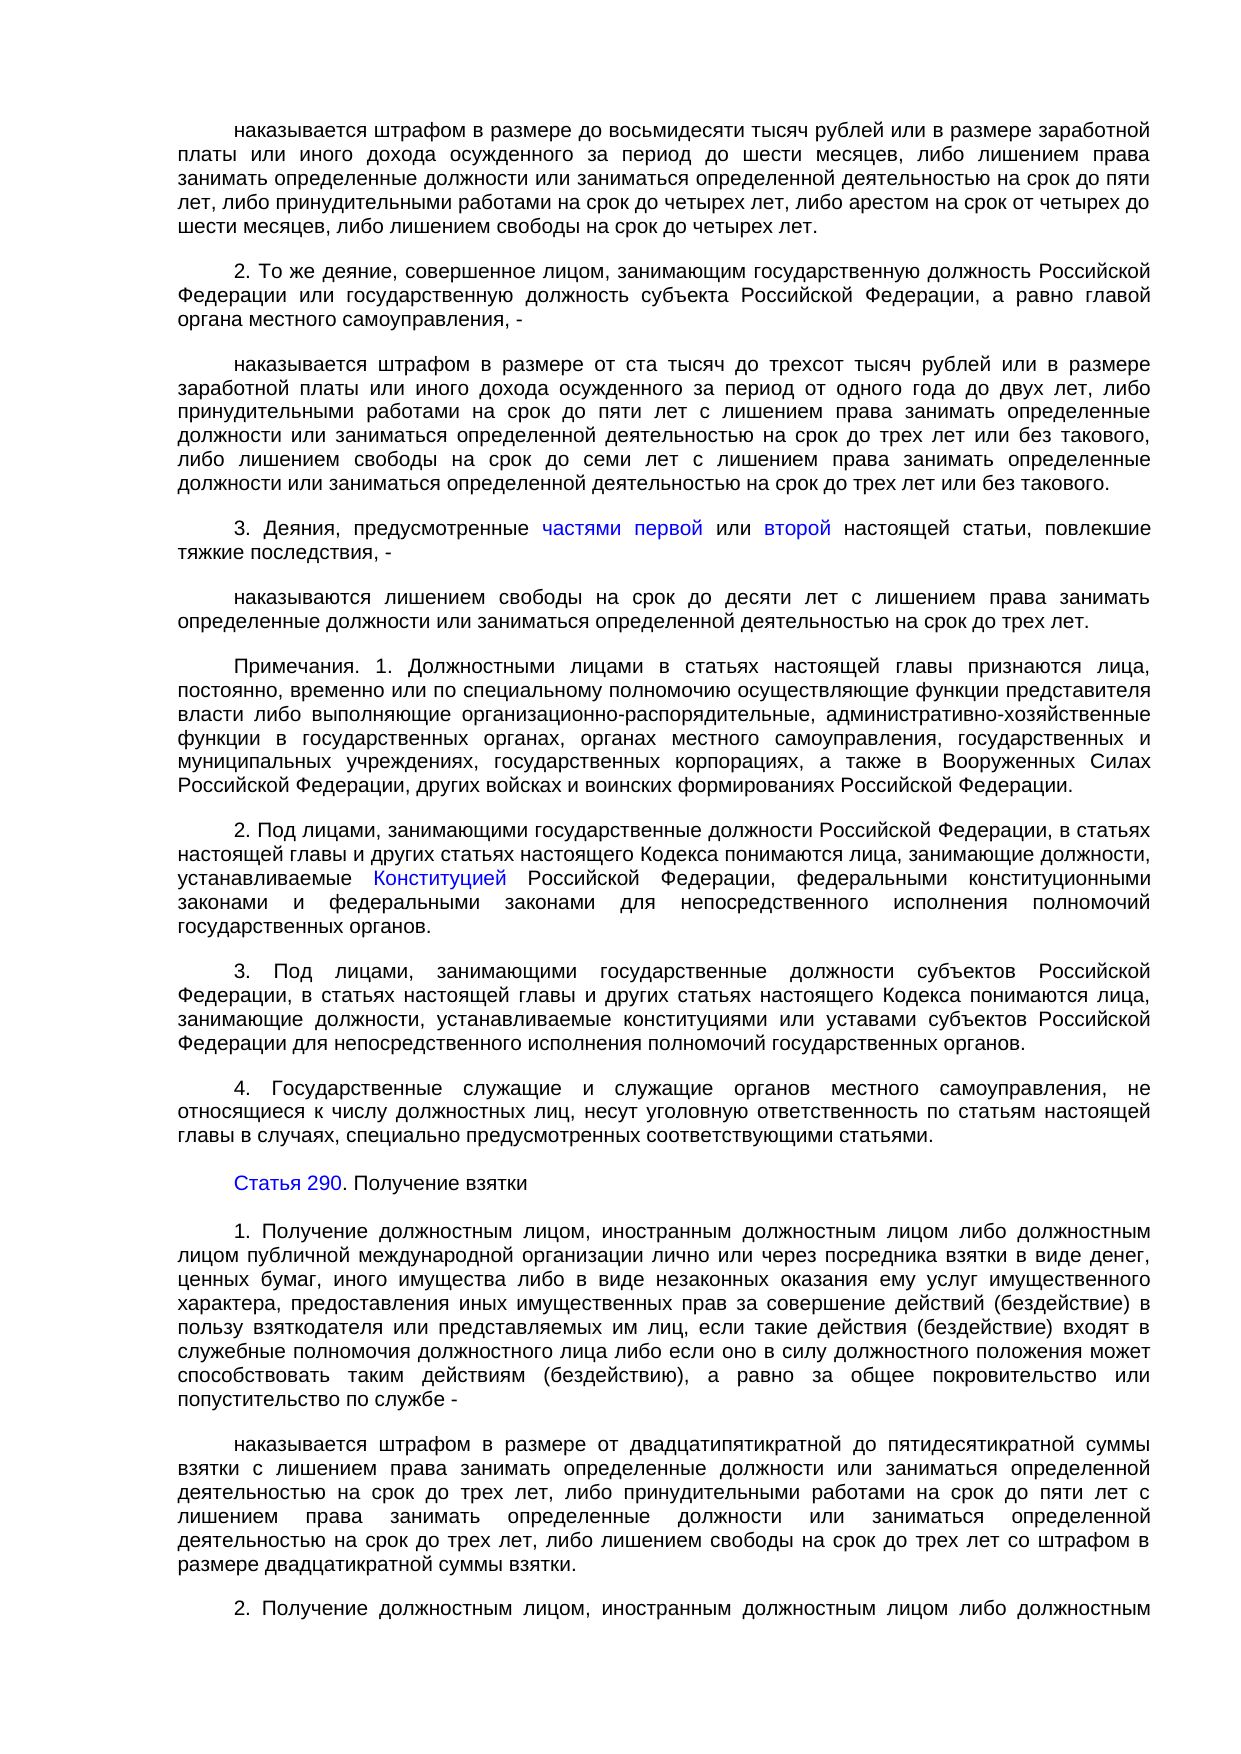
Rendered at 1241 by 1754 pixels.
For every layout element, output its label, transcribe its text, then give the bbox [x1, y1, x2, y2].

text 2. То же деяние, совершенное лицом, занимающим государственную должность Российской Федерации или государственную должность субъекта Российской Федерации, а равно главой органа местного самоуправления, - [177, 259, 1152, 331]
text наказываются лишением свободы на срок до десяти лет с лишением права занимать определенные должности или заниматься определенной деятельностью на срок до трех лет. [177, 585, 1152, 633]
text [177, 1596, 1152, 1620]
text 3. Под лицами, занимающими государственные должности субъектов Российской Федерации, в статьях настоящей главы и других статьях настоящего Кодекса понимаются лица, занимающие должности, устанавливаемые конституциями или уставами субъектов Российской Федерации для непосредственного исполнения полномочий государственных органов. [177, 959, 1152, 1054]
text 4. Государственные служащие и служащие органов местного самоуправления, не относящиеся к числу должностных лиц, несут уголовную ответственность по статьям настоящей главы в случаях, специально предусмотренных соответствующими статьями. [177, 1075, 1152, 1147]
text Примечания. 1. Должностными лицами в статьях настоящей главы признаются лица, постоянно, временно или по специальному полномочию осуществляющие функции представителя власти либо выполняющие организационно-распорядительные, административно-хозяйственные функции в государственных органах, органах местного самоуправления, государственных и муниципальных учреждениях, государственных корпорациях, а также в Вооруженных Силах Российской Федерации, других войсках и воинских формированиях Российской Федерации. [177, 653, 1152, 797]
text 2. Под лицами, занимающими государственные должности Российской Федерации, в статьях настоящей главы и других статьях настоящего Кодекса понимаются лица, занимающие должности, устанавливаемые Конституцией Российской Федерации, федеральными конституционными законами и федеральными законами для непосредственного исполнения полномочий государственных органов. [177, 818, 1152, 938]
text 3. Деяния, предусмотренные частями первой или второй настоящей статьи, повлекшие тяжкие последствия, - [177, 516, 1152, 564]
text Статья 290. Получение взятки [177, 1171, 1152, 1195]
text 1. Получение должностным лицом, иностранным должностным лицом либо должностным лицом публичной международной организации лично или через посредника взятки в виде денег, ценных бумаг, иного имущества либо в виде незаконных оказания ему услуг имущественного характера, предоставления иных имущественных прав за совершение действий (бездействие) в пользу взяткодателя или представляемых им лиц, если такие действия (бездействие) входят в служебные полномочия должностного лица либо если оно в силу должностного положения может способствовать таким действиям (бездействию), а равно за общее покровительство или попустительство по службе - [177, 1219, 1152, 1411]
text наказывается штрафом в размере до восьмидесяти тысяч рублей или в размере заработной платы или иного дохода осужденного за период до шести месяцев, либо лишением права занимать определенные должности или заниматься определенной деятельностью на срок до пяти лет, либо принудительными работами на срок до четырех лет, либо арестом на срок от четырех до шести месяцев, либо лишением свободы на срок до четырех лет. [177, 118, 1152, 238]
text наказывается штрафом в размере от двадцатипятикратной до пятидесятикратной суммы взятки с лишением права занимать определенные должности или заниматься определенной деятельностью на срок до трех лет, либо принудительными работами на срок до пяти лет с лишением права занимать определенные должности или заниматься определенной деятельностью на срок до трех лет, либо лишением свободы на срок до трех лет со штрафом в размере двадцатикратной суммы взятки. [177, 1432, 1152, 1575]
text наказывается штрафом в размере от ста тысяч до трехсот тысяч рублей или в размере заработной платы или иного дохода осужденного за период от одного года до двух лет, либо принудительными работами на срок до пяти лет с лишением права занимать определенные должности или заниматься определенной деятельностью на срок до трех лет или без такового, либо лишением свободы на срок до семи лет с лишением права занимать определенные должности или заниматься определенной деятельностью на срок до трех лет или без такового. [177, 351, 1152, 495]
